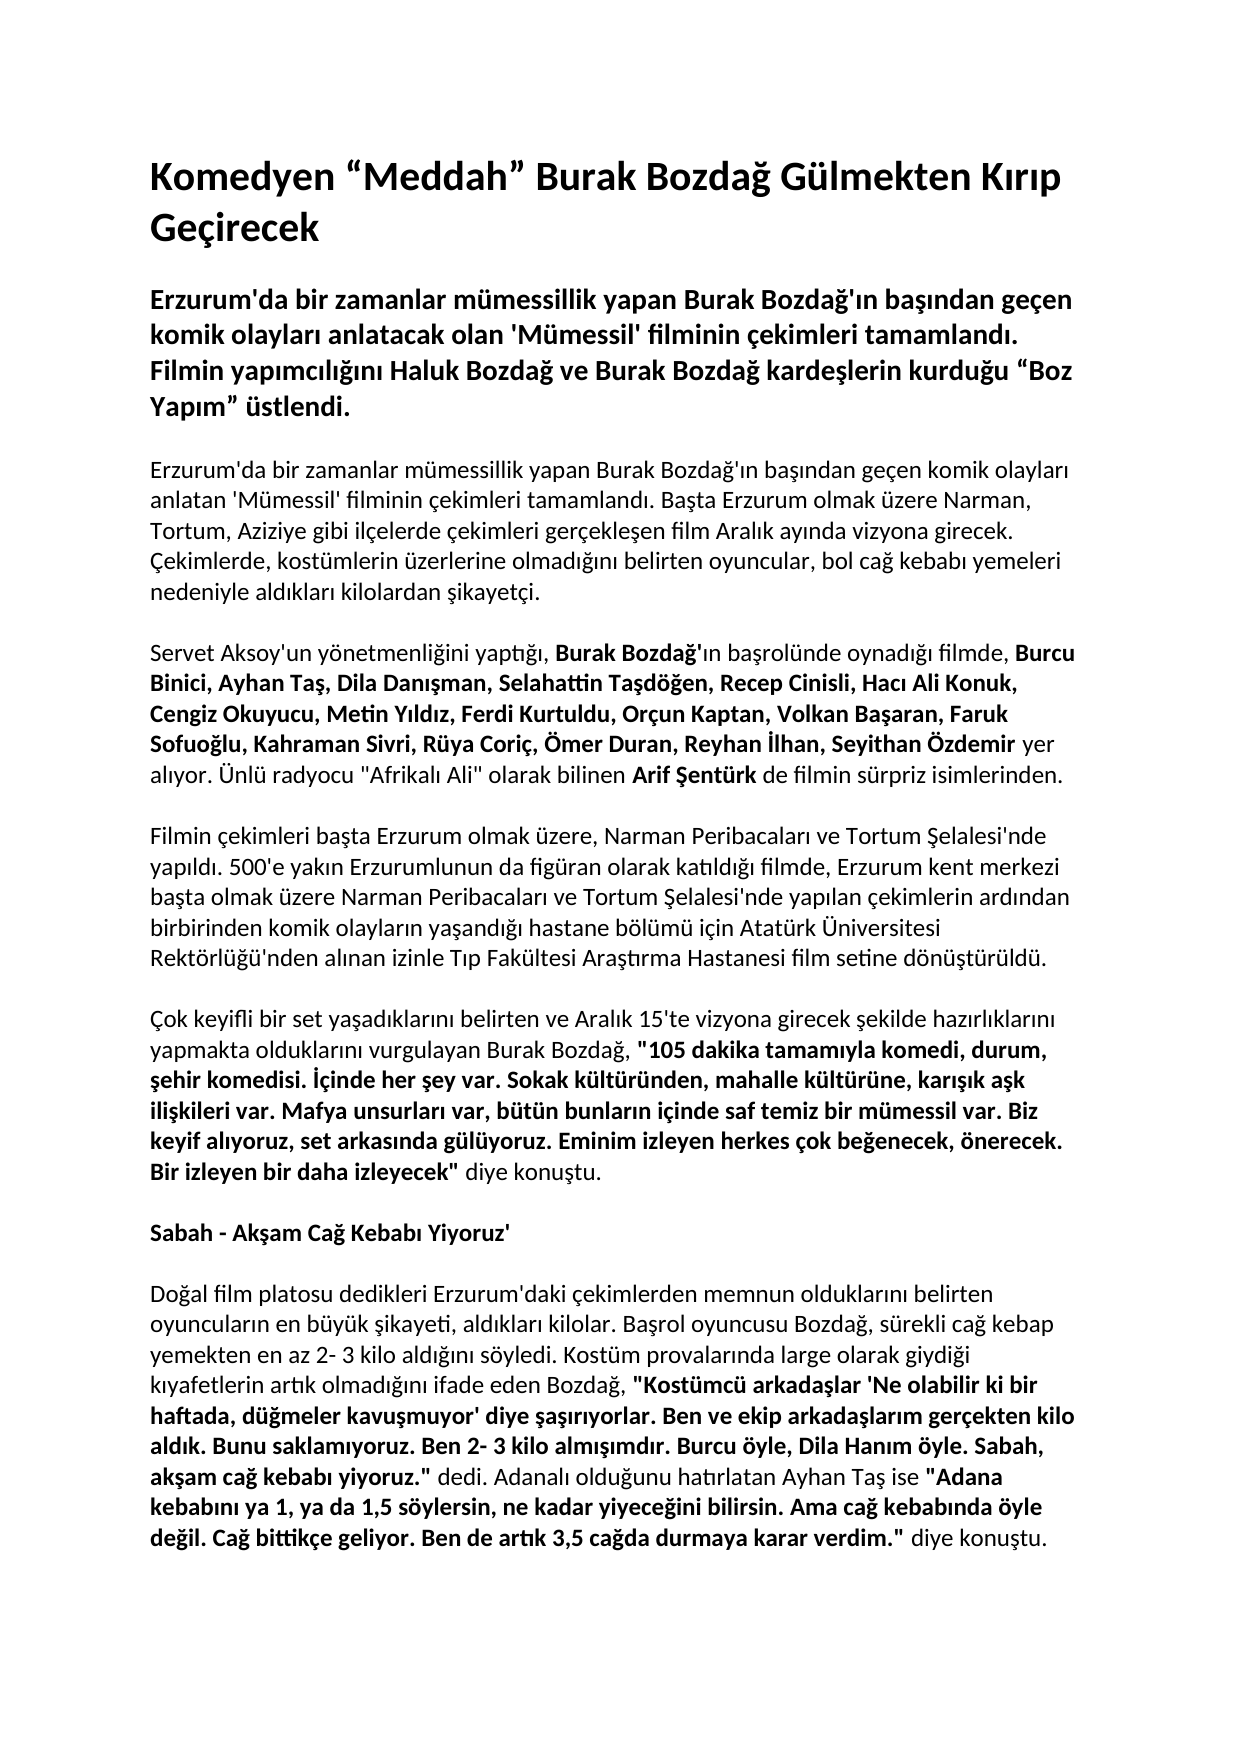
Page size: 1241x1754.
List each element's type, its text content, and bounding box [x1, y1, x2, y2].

text Komedyen “Meddah” Burak Bozdağ Gülmekten Kırıp Geçirecek ﻿ [150, 150, 1090, 281]
text Servet Aksoy'un yönetmenliğini yaptığı, Burak Bozdağ'ın başrolünde oynadığı filmde, Burcu Binici, Ayhan Taş, Dila Danışman, Selahattin Taşdöğen, Recep Cinisli, Hacı Ali Konuk, Cengiz Okuyucu, Metin Yıldız, Ferdi Kurtuldu, Orçun Kaptan, Volkan Başaran, Faruk Sofuoğlu, Kahraman Sivri, Rüya Coriç, Ömer Duran, Reyhan İlhan, Seyithan Özdemir yer alıyor. Ünlü radyocu "Afrikalı Ali" olarak bilinen Arif Şentürk de filmin sürpriz isimlerinden. [150, 637, 1090, 789]
text Filmin çekimleri başta Erzurum olmak üzere, Narman Peribacaları ve Tortum Şelalesi'nde yapıldı. 500'e yakın Erzurumlunun da figüran olarak katıldığı filmde, Erzurum kent merkezi başta olmak üzere Narman Peribacaları ve Tortum Şelalesi'nde yapılan çekimlerin ardından birbirinden komik olayların yaşandığı hastane bölümü için Atatürk Üniversitesi Rektörlüğü'nden alınan izinle Tıp Fakültesi Araştırma Hastanesi film setine dönüştürüldü. [150, 820, 1090, 973]
text Sabah - Akşam Cağ Kebabı Yiyoruz' [150, 1217, 1090, 1247]
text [150, 1278, 1090, 1553]
text Erzurum'da bir zamanlar mümessillik yapan Burak Bozdağ'ın başından geçen komik olayları anlatan 'Mümessil' filminin çekimleri tamamlandı. Başta Erzurum olmak üzere Narman, Tortum, Aziziye gibi ilçelerde çekimleri gerçekleşen film Aralık ayında vizyona girecek. Çekimlerde, kostümlerin üzerlerine olmadığını belirten oyuncular, bol cağ kebabı yemeleri nedeniyle aldıkları kilolardan şikayetçi. [150, 454, 1090, 606]
text Çok keyifli bir set yaşadıklarını belirten ve Aralık 15'te vizyona girecek şekilde hazırlıklarını yapmakta olduklarını vurgulayan Burak Bozdağ, "105 dakika tamamıyla komedi, durum, şehir komedisi. İçinde her şey var. Sokak kültüründen, mahalle kültürüne, karışık aşk ilişkileri var. Mafya unsurları var, bütün bunların içinde saf temiz bir mümessil var. Biz keyif alıyoruz, set arkasında gülüyoruz. Eminim izleyen herkes çok beğenecek, önerecek. Bir izleyen bir daha izleyecek" diye konuştu. [150, 1003, 1090, 1186]
text Erzurum'da bir zamanlar mümessillik yapan Burak Bozdağ'ın başından geçen komik olayları anlatacak olan 'Mümessil' filminin çekimleri tamamlandı. Filmin yapımcılığını Haluk Bozdağ ve Burak Bozdağ kardeşlerin kurduğu “Boz Yapım” üstlendi. [150, 281, 1090, 423]
